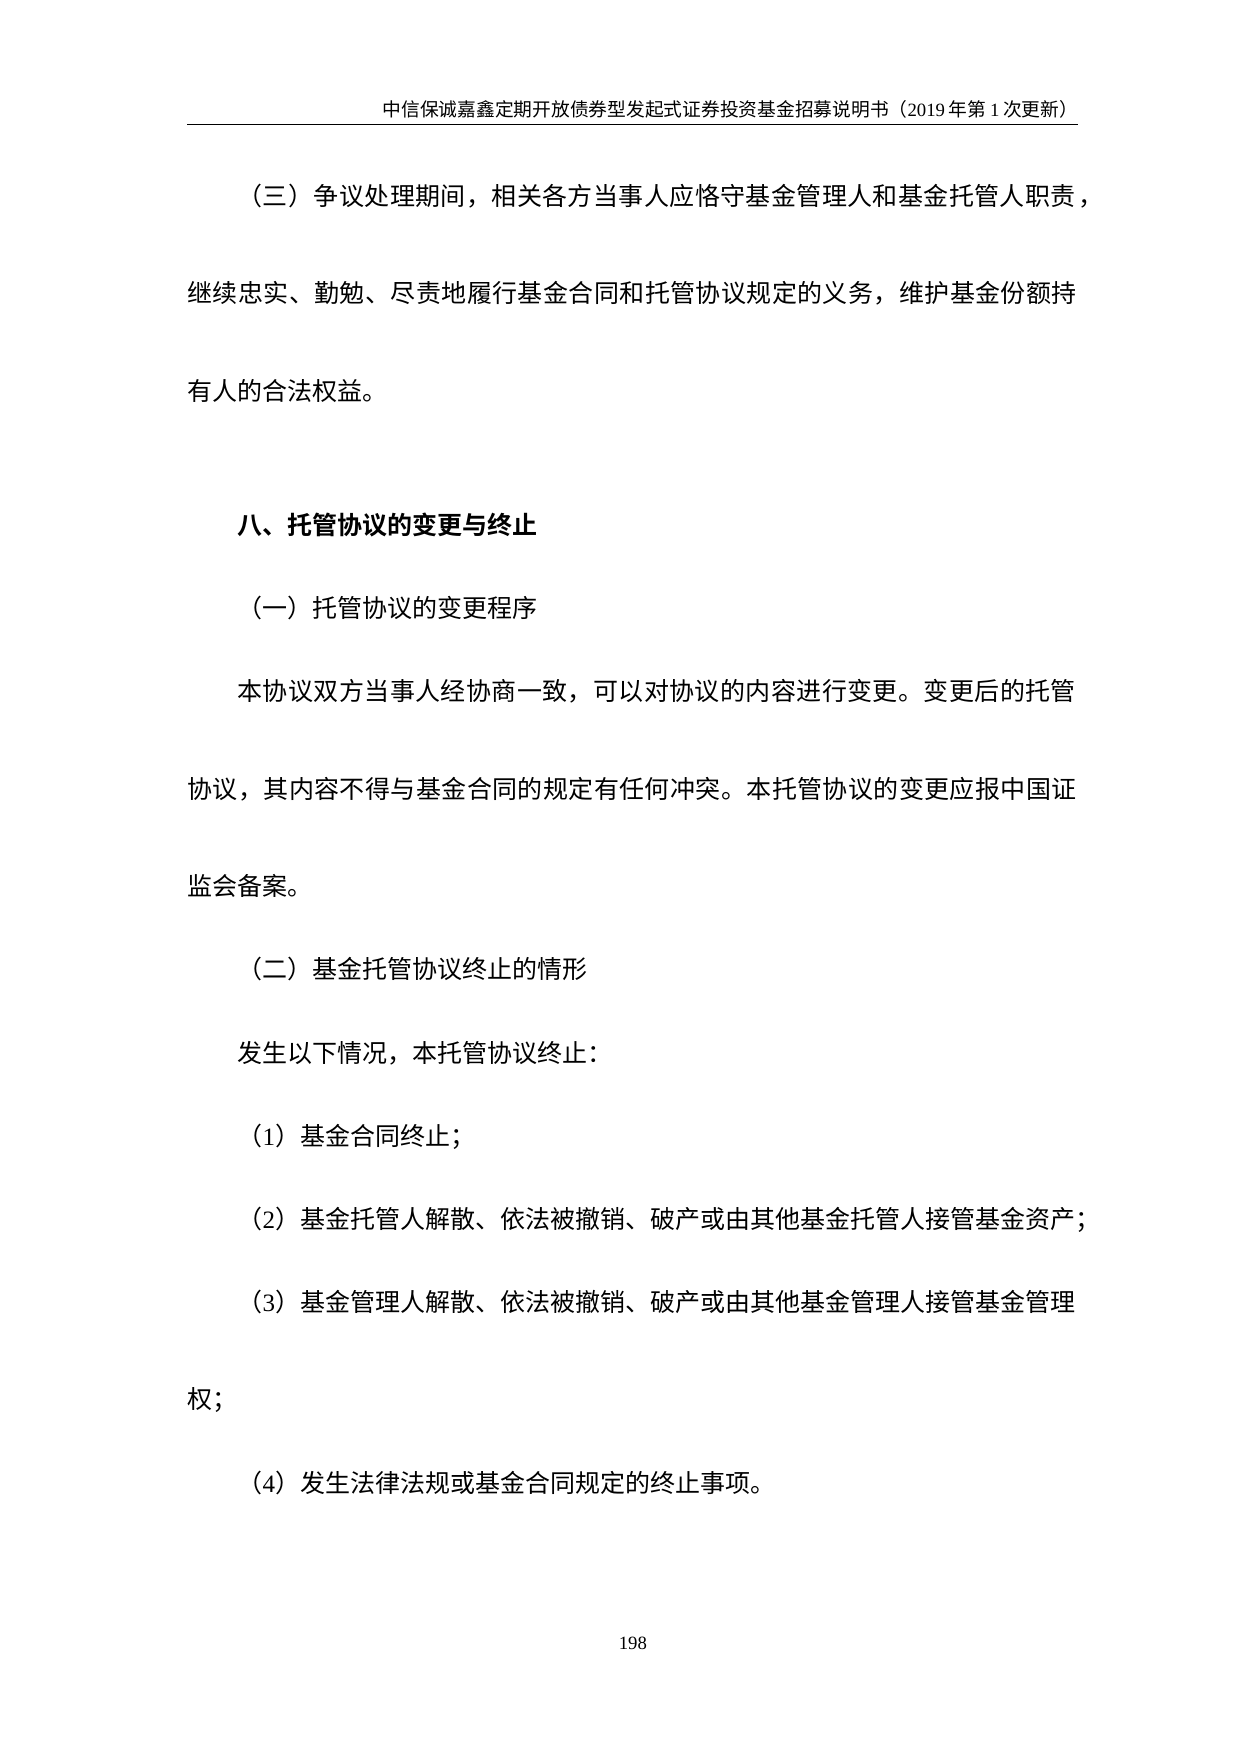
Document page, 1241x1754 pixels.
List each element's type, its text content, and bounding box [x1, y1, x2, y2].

text （2）基金托管人解散、依法被撤销、破产或由其他基金托管人接管基金资产； [187, 1185, 1078, 1250]
text （一）托管协议的变更程序 [187, 574, 1078, 639]
text （3）基金管理人解散、依法被撤销、破产或由其他基金管理人接管基金管理权； [187, 1268, 1078, 1431]
text （1）基金合同终止； [187, 1102, 1078, 1167]
text （三）争议处理期间，相关各方当事人应恪守基金管理人和基金托管人职责，继续忠实、勤勉、尽责地履行基金合同和托管协议规定的义务，维护基金份额持有人的合法权益。 [187, 162, 1078, 422]
text 发生以下情况，本托管协议终止： [187, 1019, 1078, 1084]
subtitle 八、托管协议的变更与终止 [187, 491, 1078, 556]
text （4）发生法律法规或基金合同规定的终止事项。 [187, 1449, 1078, 1514]
text （二）基金托管协议终止的情形 [187, 936, 1078, 1001]
text 本协议双方当事人经协商一致，可以对协议的内容进行变更。变更后的托管协议，其内容不得与基金合同的规定有任何冲突。本托管协议的变更应报中国证监会备案。 [187, 657, 1078, 917]
